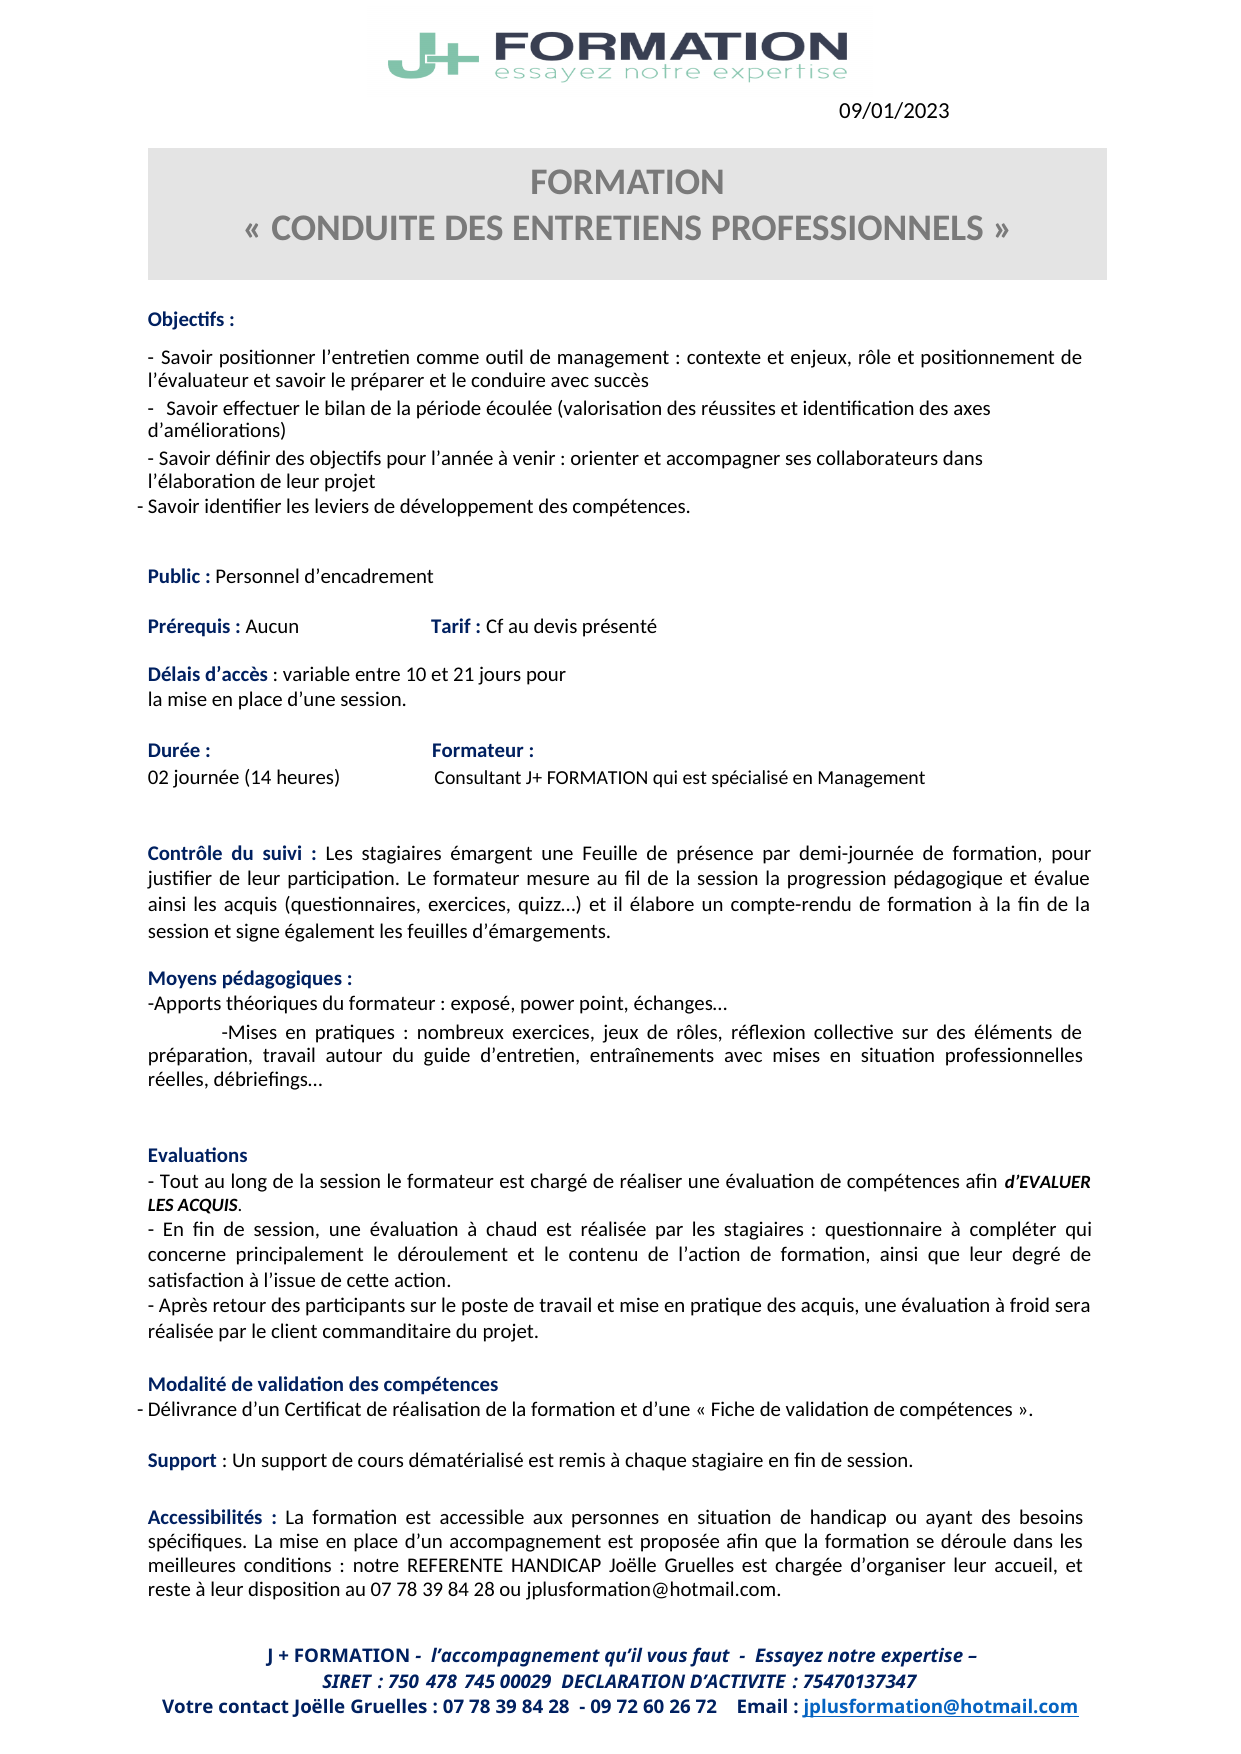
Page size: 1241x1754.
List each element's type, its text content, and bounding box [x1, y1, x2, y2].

text Moyens pédagogiques : [148, 965, 1093, 991]
text - Tout au long de la session le formateur est chargé de réaliser une évaluation de compétences afin d’EVALUER LES ACQUIS. [148, 1168, 1093, 1216]
text Support : Un support de cours dématérialisé est remis à chaque stagiaire en fin de session. [148, 1447, 1093, 1473]
text Public : Personnel d’encadrement [148, 563, 1093, 588]
text Délais d’accès : variable entre 10 et 21 jours pour [148, 664, 1093, 686]
list Savoir effectuer le bilan de la période écoulée (valorisation des réussites et identification des axes d’améliorations) [147, 397, 1084, 443]
list Délivrance d’un Certificat de réalisation de la formation et d’une « Fiche de validation de compétences ». [137, 1397, 1093, 1422]
text Objectifs : [148, 306, 1093, 331]
list Savoir définir des objectifs pour l’année à venir : orienter et accompagner ses collaborateurs dans l’élaboration de leur projet [147, 448, 1086, 493]
text -Mises en pratiques : nombreux exercices, jeux de rôles, réflexion collective sur des éléments de préparation, travail autour du guide d’entretien, entraînements avec mises en situation professionnelles réelles, débriefings… [148, 1021, 1084, 1092]
text - En fin de session, une évaluation à chaud est réalisée par les stagiaires : questionnaire à compléter qui concerne principalement le déroulement et le contenu de l’action de formation, ainsi que leur degré de satisfaction à l’issue de cette action. [148, 1216, 1093, 1292]
text Contrôle du suivi : Les stagiaires émargent une Feuille de présence par demi-journée de formation, pour justifier de leur participation. Le formateur mesure au fil de la session la progression pédagogique et évalue ainsi les acquis (questionnaires, exercices, quizz…) et il élabore un compte-rendu de formation à la fin de la session et signe également les feuilles d’émargements. [148, 840, 1093, 944]
text Prérequis : Aucun Tarif : Cf au devis présenté [148, 614, 1093, 639]
list Savoir identifier les leviers de développement des compétences. [137, 493, 1093, 519]
text Evaluations [148, 1142, 1137, 1168]
table_header Formation « CONDUITE DES ENTRETIENS PROFESSIONNELS » [148, 148, 1107, 280]
text la mise en place d’une session. [148, 686, 1093, 712]
text -Apports théoriques du formateur : exposé, power point, échanges… [148, 991, 1093, 1016]
text 02 journée (14 heures) Consultant J+ FORMATION qui est spécialisé en Management [148, 764, 1093, 789]
picture [367, 6, 874, 97]
list Savoir positionner l’entretien comme outil de management : contexte et enjeux, rôle et positionnement de l’évaluateur et savoir le préparer et le conduire avec succès [147, 347, 1084, 392]
text Modalité de validation des compétences [148, 1371, 1093, 1396]
text Accessibilités : La formation est accessible aux personnes en situation de handicap ou ayant des besoins spécifiques. La mise en place d’un accompagnement est proposée afin que la formation se déroule dans les meilleures conditions : notre REFERENTE HANDICAP Joëlle Gruelles est chargée d’organiser leur accueil, et reste à leur disposition au 07 78 39 84 28 ou jplusformation@hotmail.com. [148, 1505, 1084, 1602]
text Durée : Formateur : [148, 737, 1093, 762]
text - Après retour des participants sur le poste de travail et mise en pratique des acquis, une évaluation à froid sera réalisée par le client commanditaire du projet. [148, 1292, 1093, 1343]
